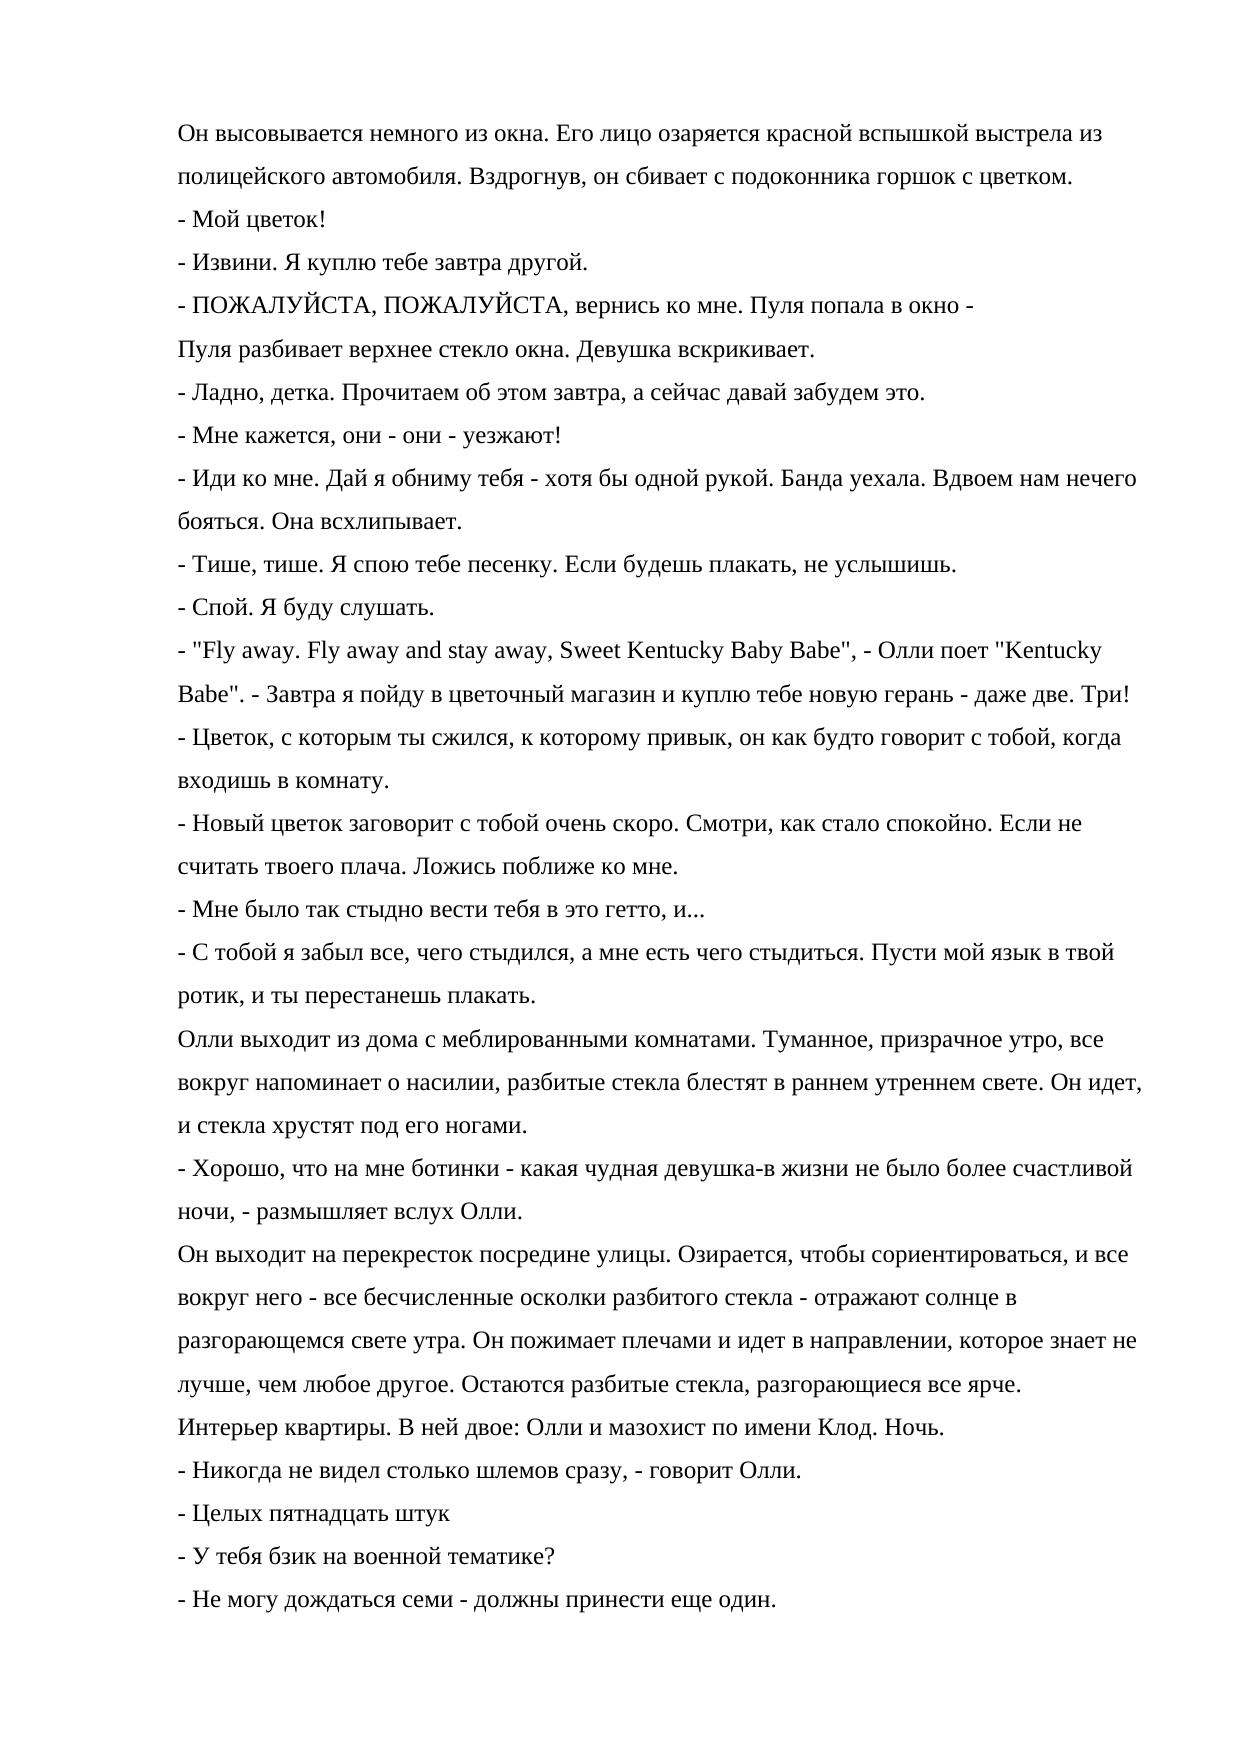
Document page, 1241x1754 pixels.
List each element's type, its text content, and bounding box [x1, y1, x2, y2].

text Он высовывается немного из окна. Его лицо озаряется красной вспышкой выстрела из полицейского автомобиля. Вздрогнув, он сбивает с подоконника горшок с цветком. [177, 118, 1152, 190]
text - Хорошо, что на мне ботинки - какая чудная девушка-в жизни не было более счастливой ночи, - размышляет вслух Олли. [177, 1153, 1152, 1225]
text - Мой цветок! [177, 204, 1152, 233]
text - Иди ко мне. Дай я обниму тебя - хотя бы одной рукой. Банда уехала. Вдвоем нам нечего бояться. Она всхлипывает. [177, 463, 1152, 535]
text - Тише, тише. Я спою тебе песенку. Если будешь плакать, не услышишь. [177, 549, 1152, 578]
text - ПОЖАЛУЙСТА, ПОЖАЛУЙСТА, вернись ко мне. Пуля попала в окно - [177, 291, 1152, 319]
text - У тебя бзик на военной тематике? [177, 1541, 1152, 1570]
text - Никогда не видел столько шлемов сразу, - говорит Олли. [177, 1455, 1152, 1484]
text - Спой. Я буду слушать. [177, 592, 1152, 621]
text - Мне кажется, они - они - уезжают! [177, 420, 1152, 449]
text - Мне было так стыдно вести тебя в это гетто, и... [177, 894, 1152, 923]
text Пуля разбивает верхнее стекло окна. Девушка вскрикивает. [177, 334, 1152, 362]
text - С тобой я забыл все, чего стыдился, а мне есть чего стыдиться. Пусти мой язык в твой ротик, и ты перестанешь плакать. [177, 937, 1152, 1009]
text - "Fly away. Fly away and stay away, Sweet Kentucky Baby Babe", - Олли поет "Kentucky Babe". - Завтра я пойду в цветочный магазин и куплю тебе новую герань - даже две. Три! [177, 636, 1152, 707]
text Интерьер квартиры. В ней двое: Олли и мазохист по имени Клод. Ночь. [177, 1412, 1152, 1441]
text - Не могу дождаться семи - должны принести еще один. [177, 1584, 1152, 1613]
text - Целых пятнадцать штук [177, 1498, 1152, 1527]
text - Ладно, детка. Прочитаем об этом завтра, а сейчас давай забудем это. [177, 377, 1152, 406]
text Он выходит на перекресток посредине улицы. Озирается, чтобы сориентироваться, и все вокруг него - все бесчисленные осколки разбитого стекла - отражают солнце в разгорающемся свете утра. Он пожимает плечами и идет в направлении, которое знает не лучше, чем любое другое. Остаются разбитые стекла, разгорающиеся все ярче. [177, 1239, 1152, 1397]
text - Извини. Я куплю тебе завтра другой. [177, 247, 1152, 276]
text - Цветок, с которым ты сжился, к которому привык, он как будто говорит с тобой, когда входишь в комнату. [177, 722, 1152, 794]
text - Новый цветок заговорит с тобой очень скоро. Смотри, как стало спокойно. Если не считать твоего плача. Ложись поближе ко мне. [177, 808, 1152, 880]
text Олли выходит из дома с меблированными комнатами. Туманное, призрачное утро, все вокруг напоминает о насилии, разбитые стекла блестят в раннем утреннем свете. Он идет, и стекла хрустят под его ногами. [177, 1024, 1152, 1139]
